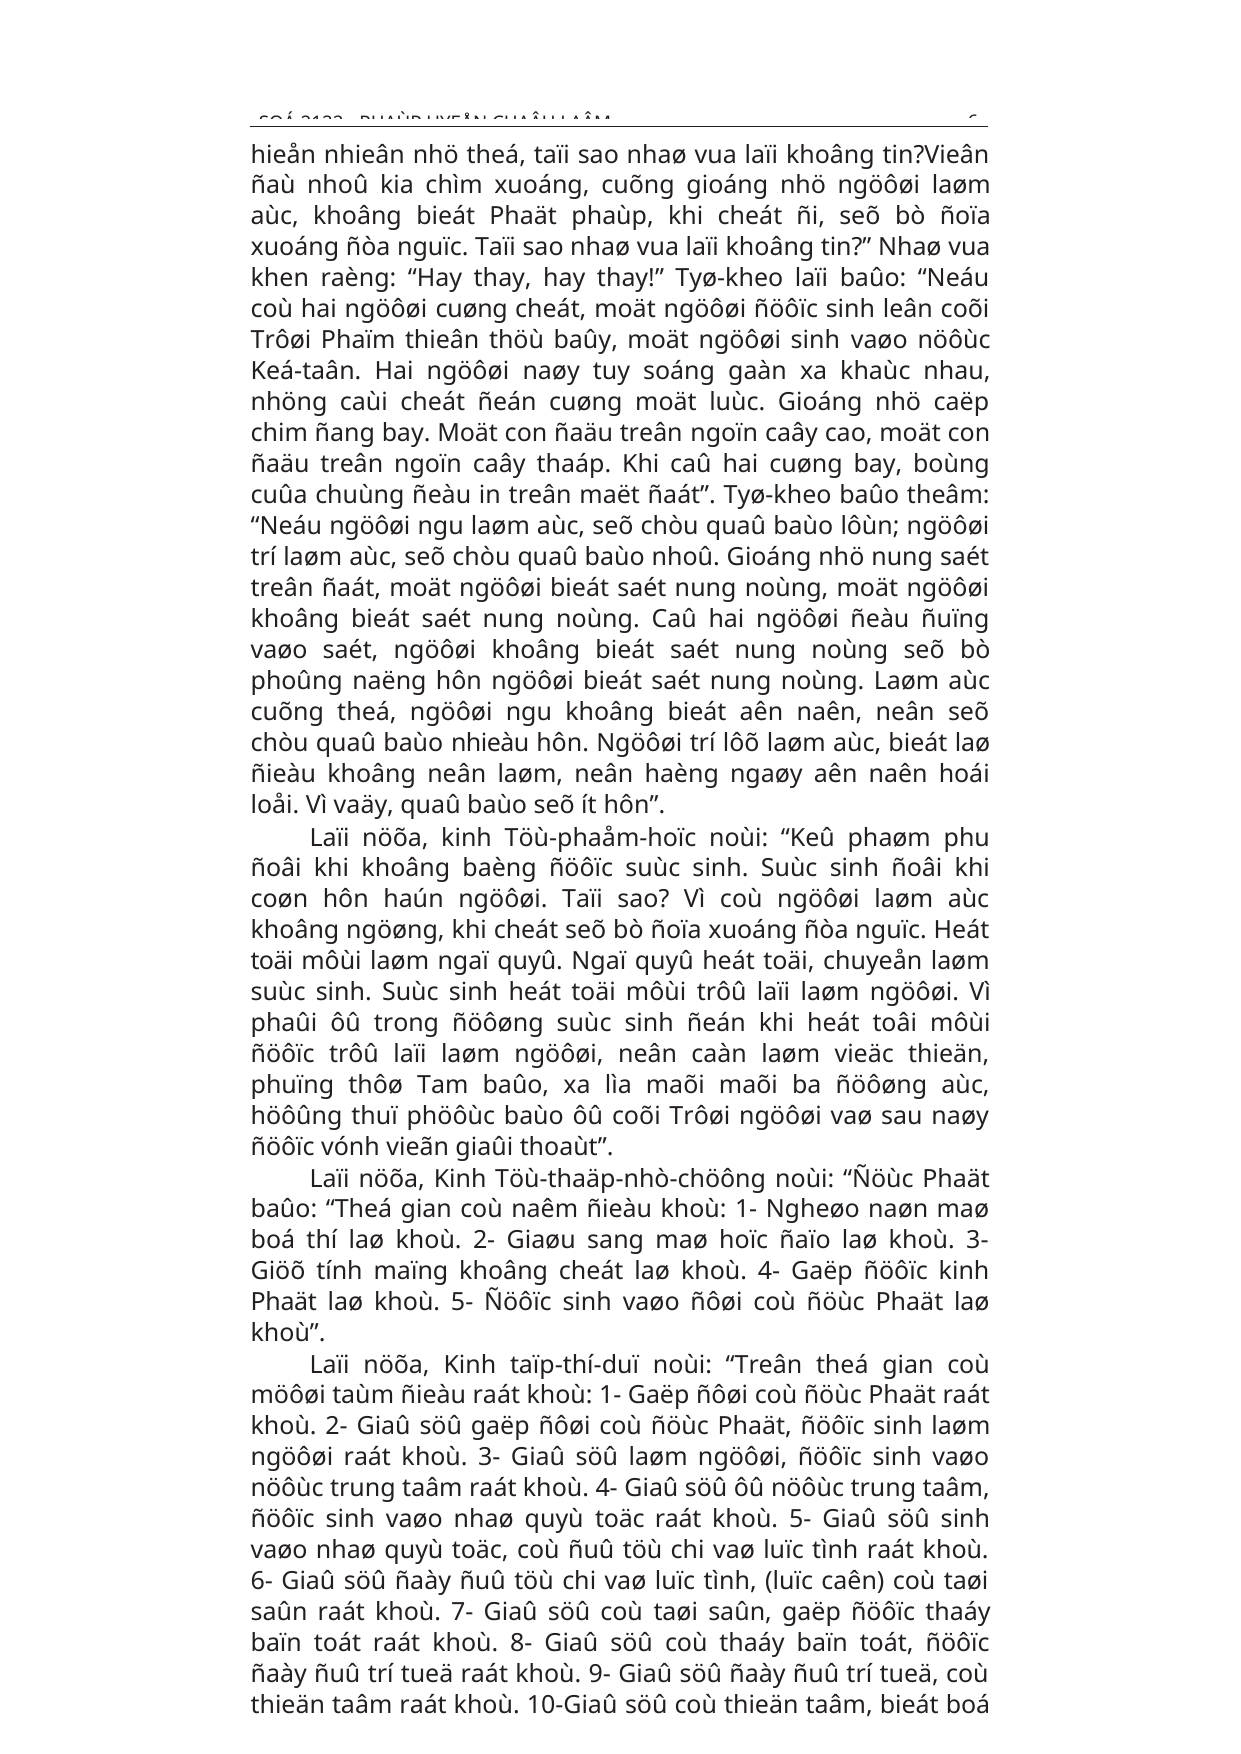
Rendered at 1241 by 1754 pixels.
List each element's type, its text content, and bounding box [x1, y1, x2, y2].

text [250, 1349, 990, 1721]
text hieån nhieân nhö theá, taïi sao nhaø vua laïi khoâng tin?Vieân ñaù nhoû kia chìm xuoáng, cuõng gioáng nhö ngöôøi laøm aùc, khoâng bieát Phaät phaùp, khi cheát ñi, seõ bò ñoïa xuoáng ñòa nguïc. Taïi sao nhaø vua laïi khoâng tin?” Nhaø vua khen raèng: “Hay thay, hay thay!” Tyø-kheo laïi baûo: “Neáu coù hai ngöôøi cuøng cheát, moät ngöôøi ñöôïc sinh leân coõi Trôøi Phaïm thieân thöù baûy, moät ngöôøi sinh vaøo nöôùc Keá-taân. Hai ngöôøi naøy tuy soáng gaàn xa khaùc nhau, nhöng caùi cheát ñeán cuøng moät luùc. Gioáng nhö caëp chim ñang bay. Moät con ñaäu treân ngoïn caây cao, moät con ñaäu treân ngoïn caây thaáp. Khi caû hai cuøng bay, boùng cuûa chuùng ñeàu in treân maët ñaát”. Tyø-kheo baûo theâm: “Neáu ngöôøi ngu laøm aùc, seõ chòu quaû baùo lôùn; ngöôøi trí laøm aùc, seõ chòu quaû baùo nhoû. Gioáng nhö nung saét treân ñaát, moät ngöôøi bieát saét nung noùng, moät ngöôøi khoâng bieát saét nung noùng. Caû hai ngöôøi ñeàu ñuïng vaøo saét, ngöôøi khoâng bieát saét nung noùng seõ bò phoûng naëng hôn ngöôøi bieát saét nung noùng. Laøm aùc cuõng theá, ngöôøi ngu khoâng bieát aên naên, neân seõ chòu quaû baùo nhieàu hôn. Ngöôøi trí lôõ laøm aùc, bieát laø ñieàu khoâng neân laøm, neân haèng ngaøy aên naên hoái loåi. Vì vaäy, quaû baùo seõ ít hôn”. [250, 138, 990, 821]
text Laïi nöõa, kinh Töù-phaåm-hoïc noùi: “Keû phaøm phu ñoâi khi khoâng baèng ñöôïc suùc sinh. Suùc sinh ñoâi khi coøn hôn haún ngöôøi. Taïi sao? Vì coù ngöôøi laøm aùc khoâng ngöøng, khi cheát seõ bò ñoïa xuoáng ñòa nguïc. Heát toäi môùi laøm ngaï quyû. Ngaï quyû heát toäi, chuyeån laøm suùc sinh. Suùc sinh heát toäi môùi trôû laïi laøm ngöôøi. Vì phaûi ôû trong ñöôøng suùc sinh ñeán khi heát toâi môùi ñöôïc trôû laïi laøm ngöôøi, neân caàn laøm vieäc thieän, phuïng thôø Tam baûo, xa lìa maõi maõi ba ñöôøng aùc, höôûng thuï phöôùc baùo ôû coõi Trôøi ngöôøi vaø sau naøy ñöôïc vónh vieãn giaûi thoaùt”. [250, 821, 990, 1163]
text Laïi nöõa, Kinh Töù-thaäp-nhò-chöông noùi: “Ñöùc Phaät baûo: “Theá gian coù naêm ñieàu khoù: 1- Ngheøo naøn maø boá thí laø khoù. 2- Giaøu sang maø hoïc ñaïo laø khoù. 3- Giöõ tính maïng khoâng cheát laø khoù. 4- Gaëp ñöôïc kinh Phaät laø khoù. 5- Ñöôïc sinh vaøo ñôøi coù ñöùc Phaät laø khoù”. [250, 1163, 990, 1349]
